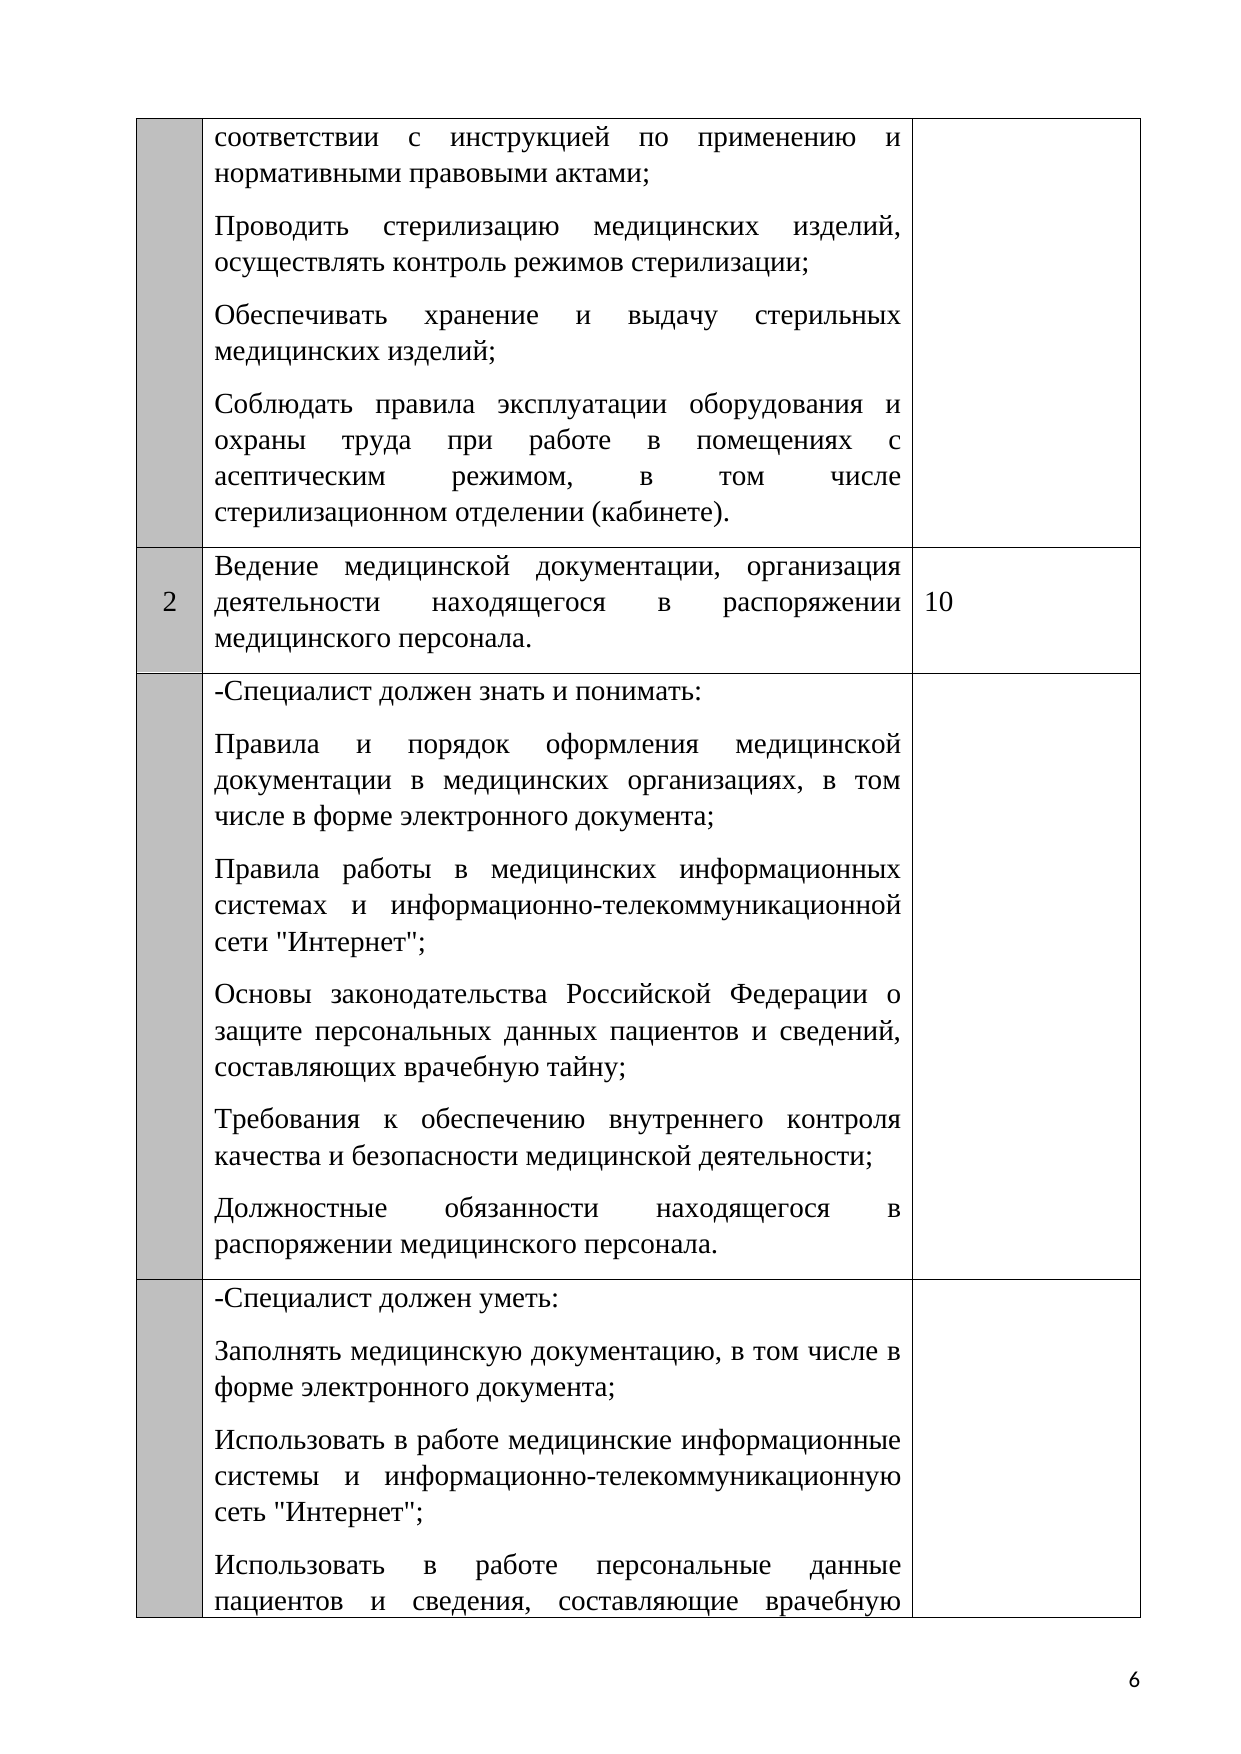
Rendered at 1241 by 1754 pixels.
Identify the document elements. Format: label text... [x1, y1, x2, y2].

table_cell [137, 674, 202, 1279]
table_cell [203, 1280, 912, 1617]
table_cell Ведение медицинской документации, организация деятельности находящегося в распоряжении медицинского персонала. [203, 548, 912, 672]
table_cell -Специалист должен знать и понимать: Правила и порядок оформления медицинской документации в медицинских организациях, в том числе в форме электронного документа; Правила работы в медицинских информационных системах и информационно-телекоммуникационной сети "Интернет"; Основы законодательства Российской Федерации о защите персональных данных пациентов и сведений, составляющих врачебную тайну; Требования к обеспечению внутреннего контроля качества и безопасности медицинской деятельности; Должностные обязанности находящегося в распоряжении медицинского персонала. [203, 674, 912, 1279]
table_cell [913, 674, 1140, 1279]
table_cell [913, 119, 1140, 547]
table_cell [203, 119, 912, 547]
table_cell 2 [137, 548, 202, 672]
table_cell 10 [913, 548, 1140, 672]
table_cell [913, 1280, 1140, 1617]
table_cell [137, 1280, 202, 1617]
